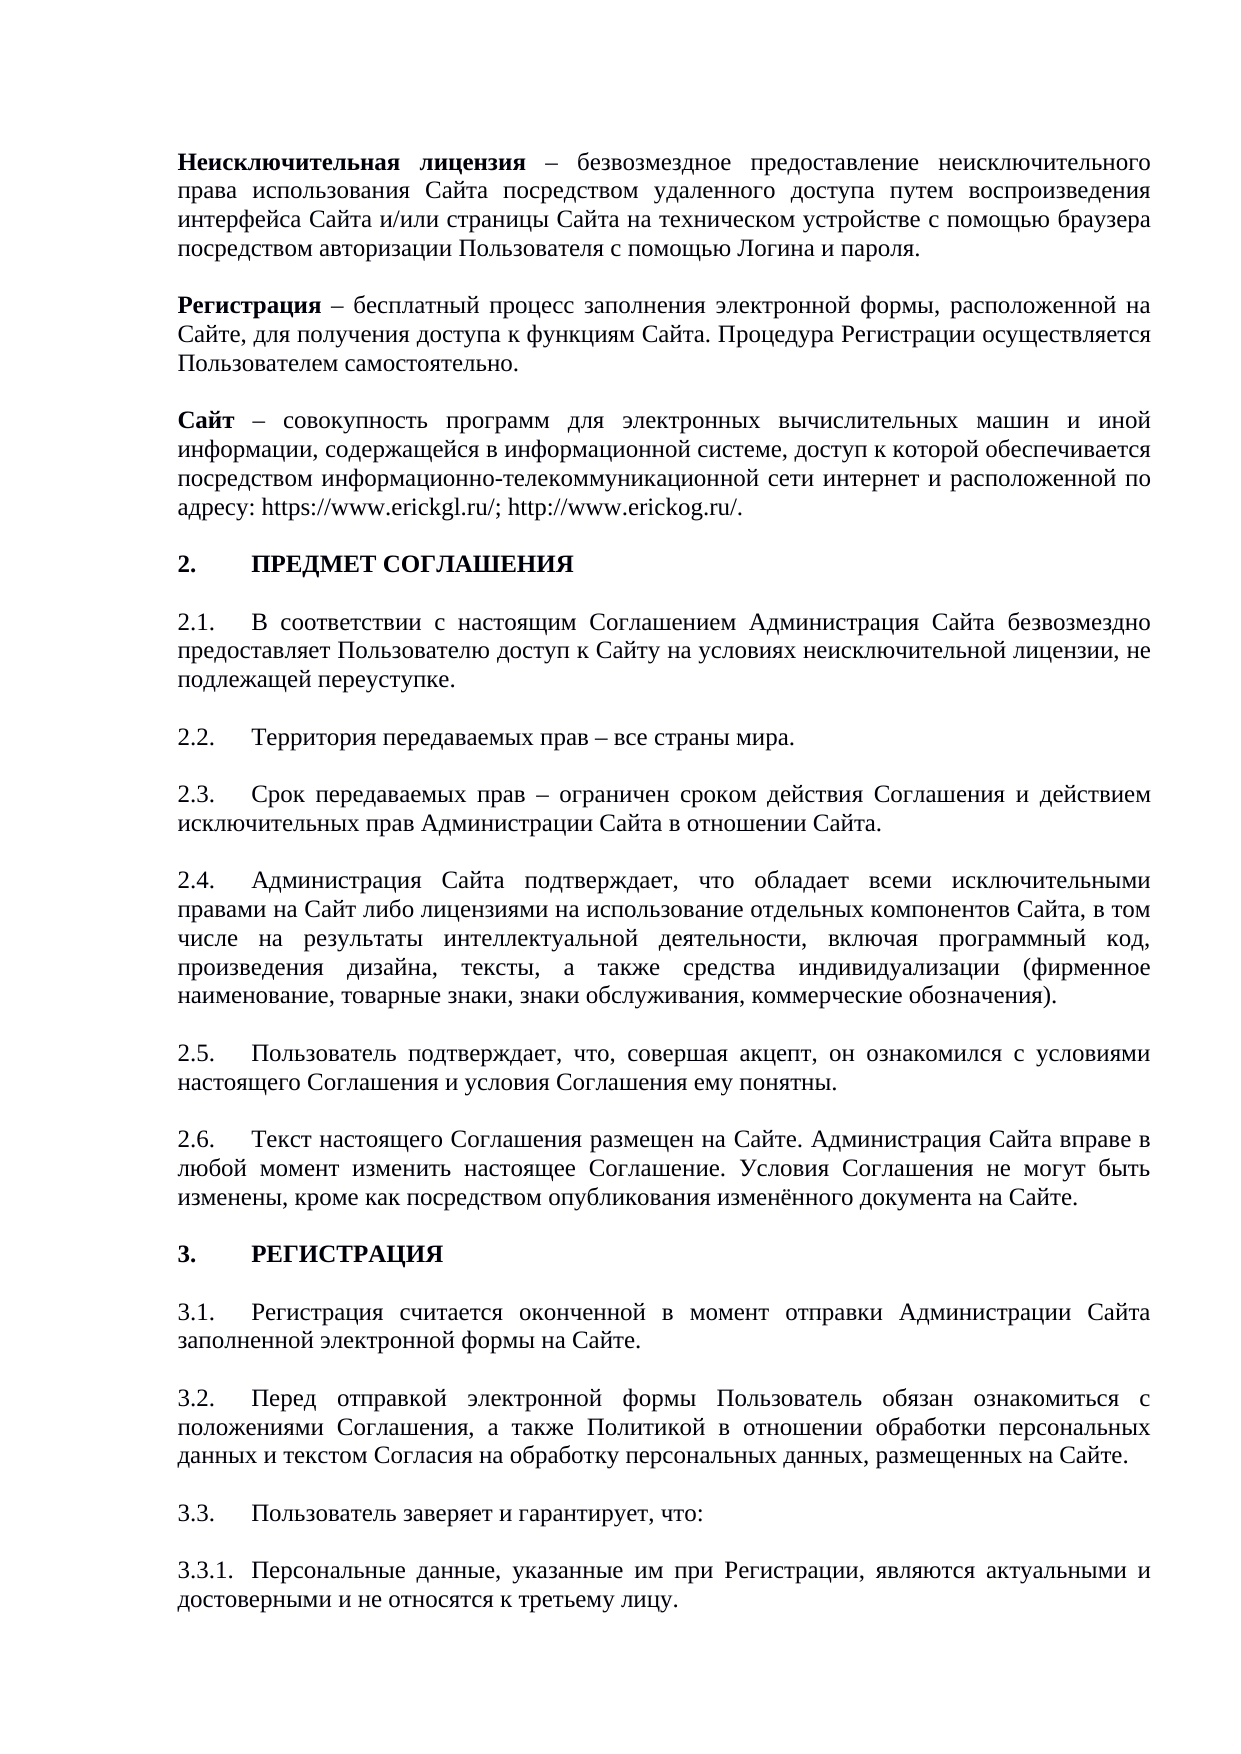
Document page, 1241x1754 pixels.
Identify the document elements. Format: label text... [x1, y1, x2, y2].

list РЕГИСТРАЦИЯ [177, 1239, 1152, 1268]
list Пользователь подтверждает, что, совершая акцепт, он ознакомился с условиями настоящего Соглашения и условия Соглашения ему понятны. [177, 1038, 1152, 1096]
list Администрация Сайта подтверждает, что обладает всеми исключительными правами на Сайт либо лицензиями на использование отдельных компонентов Сайта, в том числе на результаты интеллектуальной деятельности, включая программный код, произведения дизайна, тексты, а также средства индивидуализации (фирменное наименование, товарные знаки, знаки обслуживания, коммерческие обозначения). [177, 866, 1152, 1009]
list ПРЕДМЕТ СОГЛАШЕНИЯ [177, 549, 1152, 578]
list Персональные данные, указанные им при Регистрации, являются актуальными и достоверными и не относятся к третьему лицу. [177, 1556, 1152, 1613]
list Территория передаваемых прав – все страны мира. [177, 722, 1152, 751]
list Текст настоящего Соглашения размещен на Сайте. Администрация Сайта вправе в любой момент изменить настоящее Соглашение. Условия Соглашения не могут быть изменены, кроме как посредством опубликования изменённого документа на Сайте. [177, 1124, 1152, 1211]
list Регистрация считается оконченной в момент отправки Администрации Сайта заполненной электронной формы на Сайте. [177, 1297, 1152, 1354]
list Пользователь заверяет и гарантирует, что: [177, 1498, 1152, 1527]
list В соответствии с настоящим Соглашением Администрация Сайта безвозмездно предоставляет Пользователю доступ к Сайту на условиях неисключительной лицензии, не подлежащей переуступке. [177, 607, 1152, 693]
text Регистрация – бесплатный процесс заполнения электронной формы, расположенной на Сайте, для получения доступа к функциям Сайта. Процедура Регистрации осуществляется Пользователем самостоятельно. [177, 291, 1152, 377]
text Неисключительная лицензия – безвозмездное предоставление неисключительного права использования Сайта посредством удаленного доступа путем воспроизведения интерфейса Сайта и/или страницы Сайта на техническом устройстве с помощью браузера посредством авторизации Пользователя c помощью Логина и пароля. [177, 147, 1152, 262]
text Сайт – совокупность программ для электронных вычислительных машин и иной информации, содержащейся в информационной системе, доступ к которой обеспечивается посредством информационно-телекоммуникационной сети интернет и расположенной по адресу: https://www.erickgl.ru/; http://www.erickog.ru/. [177, 406, 1152, 521]
list Срок передаваемых прав – ограничен сроком действия Соглашения и действием исключительных прав Администрации Сайта в отношении Сайта. [177, 779, 1152, 837]
list Перед отправкой электронной формы Пользователь обязан ознакомиться с положениями Соглашения, а также Политикой в отношении обработки персональных данных и текстом Согласия на обработку персональных данных, размещенных на Сайте. [177, 1383, 1152, 1469]
